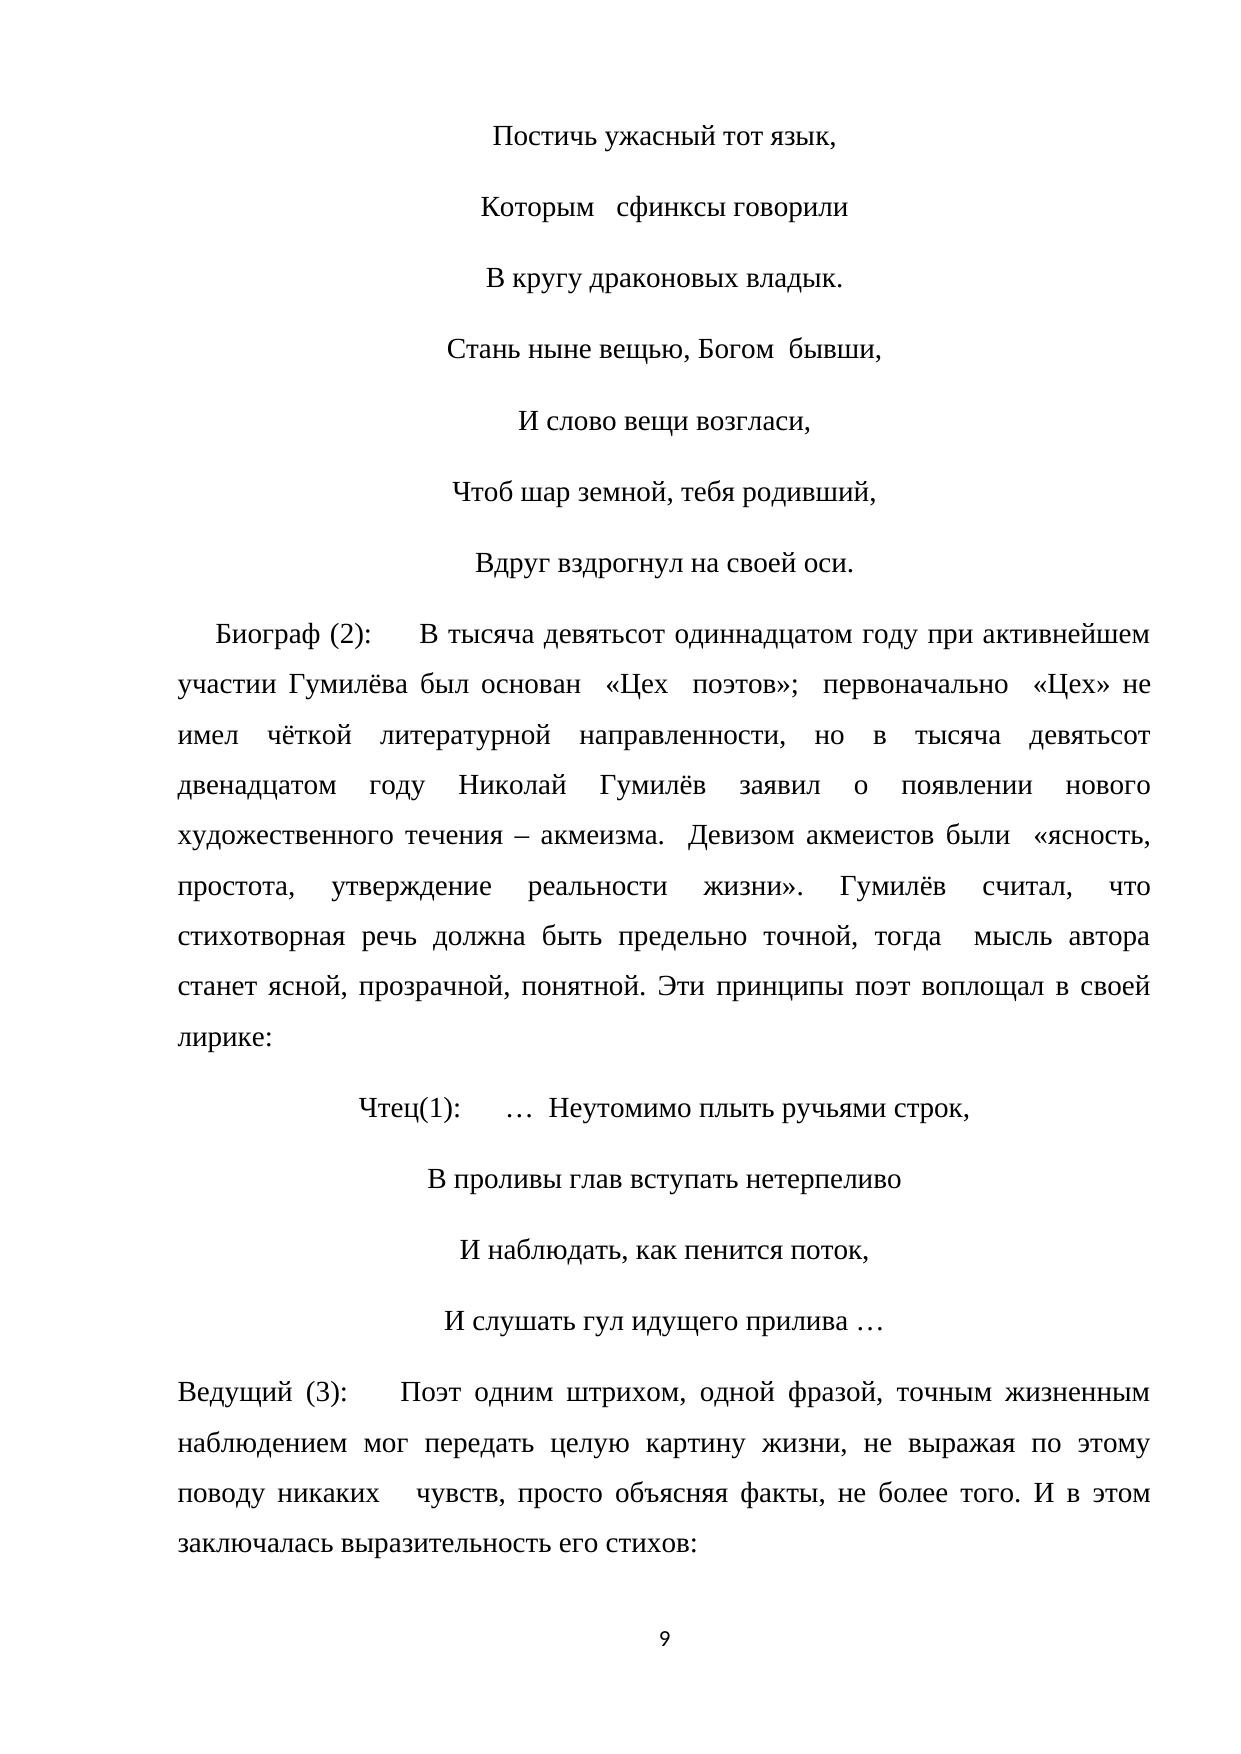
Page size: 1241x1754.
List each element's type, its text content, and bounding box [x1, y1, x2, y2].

text Чтец(1): … Неутомимо плыть ручьями строк, [177, 1090, 1152, 1123]
text Стань ныне вещью, Богом бывши, [177, 332, 1152, 365]
text И слушать гул идущего прилива … [177, 1303, 1152, 1337]
text И слово вещи возгласи, [177, 403, 1152, 436]
text Которым сфинксы говорили [177, 189, 1152, 223]
text Ведущий (3): Поэт одним штрихом, одной фразой, точным жизненным наблюдением мог передать целую картину жизни, не выражая по этому поводу никаких чувств, просто объясняя факты, не более того. И в этом заключалась выразительность его стихов: [177, 1374, 1152, 1559]
text Постичь ужасный тот язык, [177, 118, 1152, 152]
text Вдруг вздрогнул на своей оси. [177, 545, 1152, 578]
text И наблюдать, как пенится поток, [177, 1232, 1152, 1266]
text В кругу драконовых владык. [177, 260, 1152, 294]
text В проливы глав вступать нетерпеливо [177, 1161, 1152, 1194]
text Биограф (2): В тысяча девятьсот одиннадцатом году при активнейшем участии Гумилёва был основан «Цех поэтов»; первоначально «Цех» не имел чёткой литературной направленности, но в тысяча девятьсот двенадцатом году Николай Гумилёв заявил о появлении нового художественного течения – акмеизма. Девизом акмеистов были «ясность, простота, утверждение реальности жизни». Гумилёв считал, что стихотворная речь должна быть предельно точной, тогда мысль автора станет ясной, прозрачной, понятной. Эти принципы поэт воплощал в своей лирике: [177, 616, 1152, 1052]
text Чтоб шар земной, тебя родивший, [177, 474, 1152, 507]
